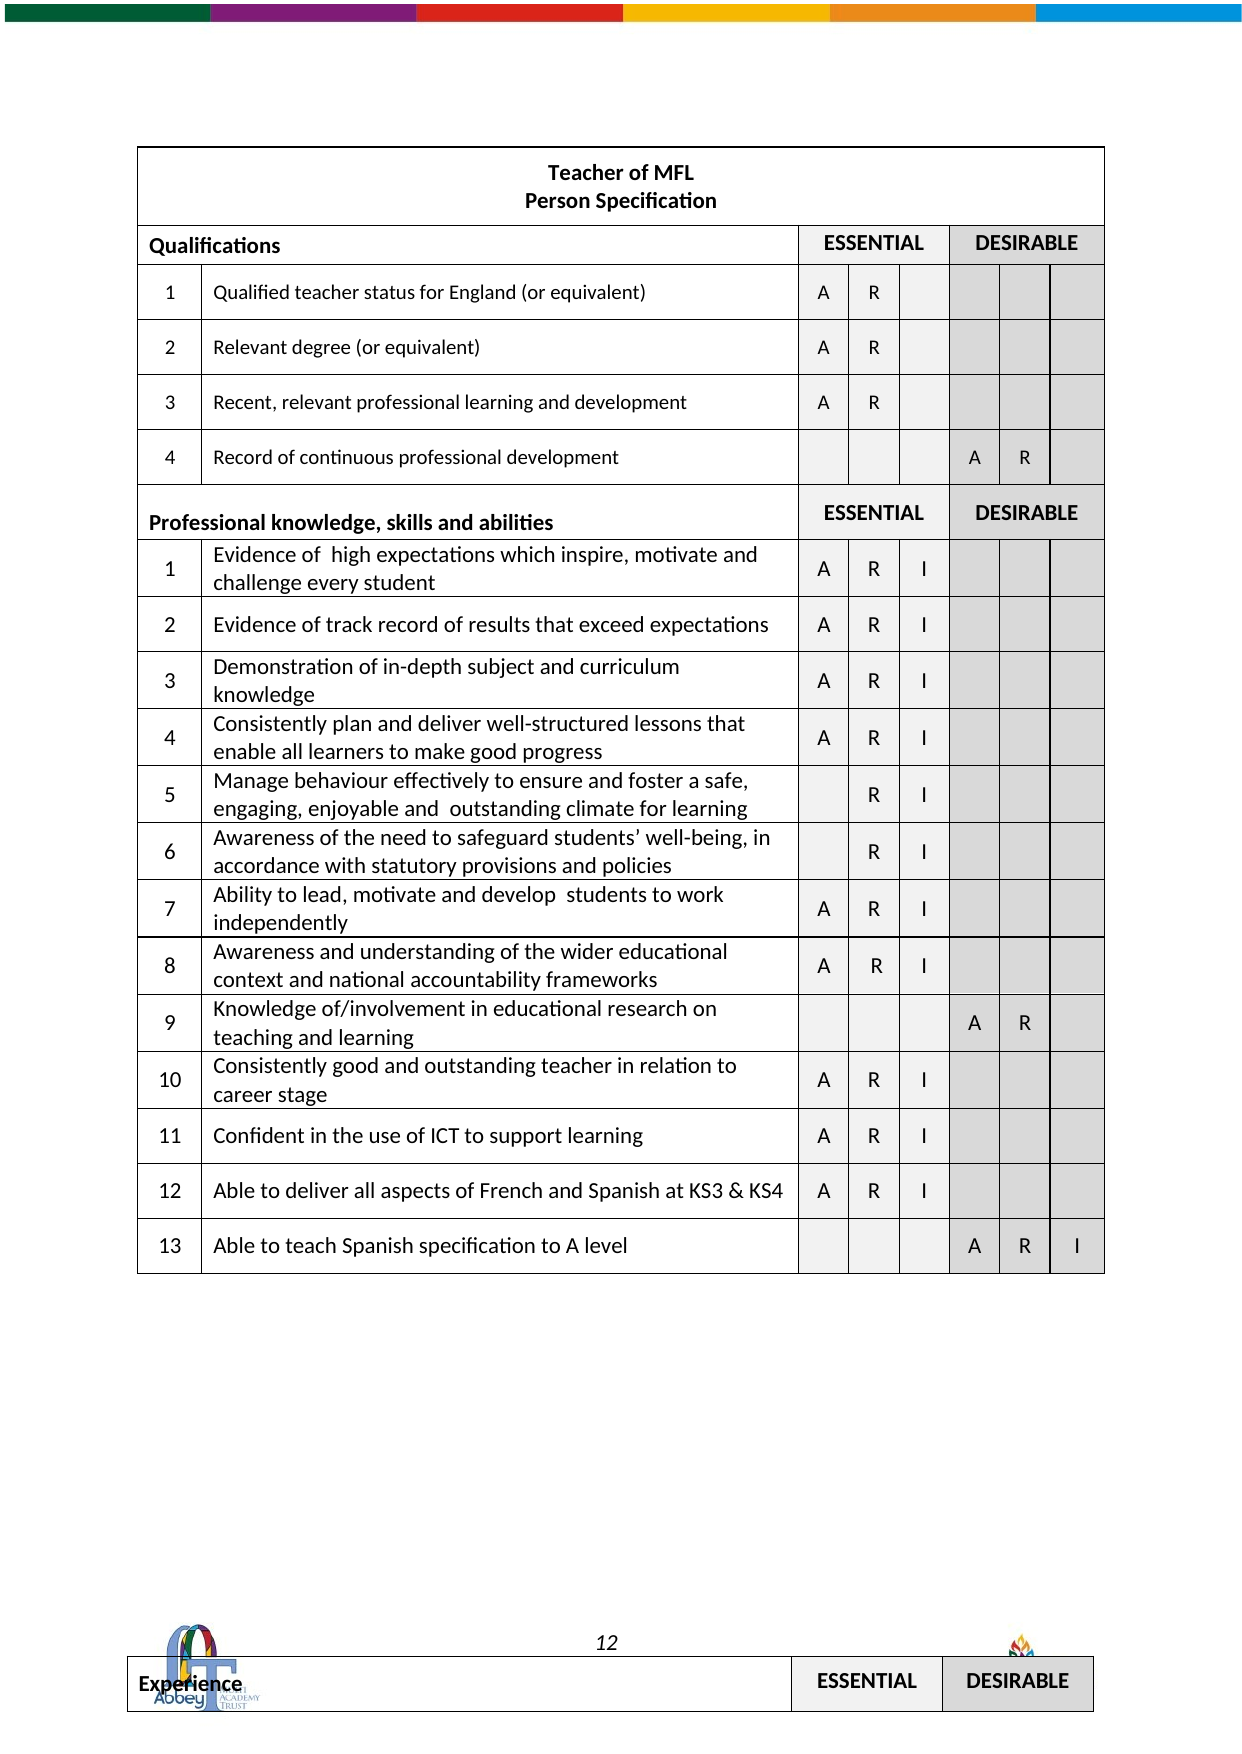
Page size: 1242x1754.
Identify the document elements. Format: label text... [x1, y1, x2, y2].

table_cell [950, 938, 999, 993]
table_cell [1051, 823, 1104, 879]
table_cell [799, 430, 848, 484]
table_cell Ability to lead, motivate and develop students to work independently [202, 880, 798, 936]
table_cell [1000, 1052, 1049, 1108]
table_cell [950, 823, 999, 879]
table_cell I [900, 652, 949, 708]
table_cell 12 [138, 1164, 201, 1218]
table_cell [1051, 1052, 1104, 1108]
table_cell R [849, 320, 899, 374]
table_cell Knowledge of/involvement in educational research on teaching and learning [202, 995, 798, 1051]
table_cell A [799, 597, 848, 651]
table_cell [1000, 265, 1049, 319]
table_cell 1 [138, 265, 201, 319]
table_cell [799, 1219, 848, 1273]
table_cell [1051, 1164, 1104, 1218]
table_cell Awareness of the need to safeguard students’ well-being, in accordance with statutory provisions and policies [202, 823, 798, 879]
table_cell I [900, 880, 949, 936]
table_cell Confident in the use of ICT to support learning [202, 1109, 798, 1163]
table_cell [1051, 995, 1104, 1051]
table_cell R [849, 709, 899, 765]
table_cell [1000, 597, 1049, 651]
table_cell R [849, 375, 899, 429]
table_cell R [849, 766, 899, 822]
table_cell R [849, 265, 899, 319]
table_cell Demonstration of in-depth subject and curriculum knowledge [202, 652, 798, 708]
table_cell A [799, 265, 848, 319]
table_cell A [950, 1219, 999, 1273]
table_cell [900, 375, 949, 429]
table_cell [950, 375, 999, 429]
table_cell A [799, 652, 848, 708]
table_cell R [1000, 1219, 1049, 1273]
table_cell [1051, 709, 1104, 765]
table_cell A [799, 709, 848, 765]
table_cell Evidence of high expectations which inspire, motivate and challenge every student [202, 540, 798, 596]
table_cell 13 [138, 1219, 201, 1273]
table_cell Recent, relevant professional learning and development [202, 375, 798, 429]
table_cell R [1000, 430, 1049, 484]
table_cell [950, 880, 999, 936]
table_cell [950, 766, 999, 822]
table_header DESIRABLE [943, 1657, 1093, 1711]
table_cell [900, 430, 949, 484]
table_cell Relevant degree (or equivalent) [202, 320, 798, 374]
table_cell [950, 1164, 999, 1218]
table_cell [950, 320, 999, 374]
table_cell I [900, 597, 949, 651]
table_cell A [799, 1109, 848, 1163]
table_cell I [900, 540, 949, 596]
table_cell I [900, 766, 949, 822]
table_cell I [900, 823, 949, 879]
table_cell [1051, 375, 1104, 429]
table_cell A [950, 995, 999, 1051]
table_cell I [900, 1164, 949, 1218]
table_cell 2 [138, 597, 201, 651]
table_header Experience [128, 1657, 791, 1711]
table_cell Manage behaviour effectively to ensure and foster a safe, engaging, enjoyable and outstanding climate for learning [202, 766, 798, 822]
table_cell 7 [138, 880, 201, 936]
table_cell [1051, 540, 1104, 596]
table_cell Able to teach Spanish specification to A level [202, 1219, 798, 1273]
table_cell [1051, 766, 1104, 822]
table_cell A [799, 540, 848, 596]
table_cell [950, 652, 999, 708]
table_cell [950, 1052, 999, 1108]
table_cell A [799, 938, 848, 993]
table_cell R [849, 597, 899, 651]
table_cell Record of continuous professional development [202, 430, 798, 484]
table_cell 6 [138, 823, 201, 879]
table_cell I [900, 1052, 949, 1108]
table_cell R [849, 1164, 899, 1218]
table_cell [1000, 766, 1049, 822]
table_cell A [950, 430, 999, 484]
table_cell R [849, 880, 899, 936]
table_cell Able to deliver all aspects of French and Spanish at KS3 & KS4 [202, 1164, 798, 1218]
table_cell [1000, 938, 1049, 993]
table_cell [1051, 430, 1104, 484]
table_cell 9 [138, 995, 201, 1051]
table_cell [950, 1109, 999, 1163]
table_cell [900, 1219, 949, 1273]
table_cell DESIRABLE [950, 226, 1104, 264]
table_cell [900, 265, 949, 319]
table_cell Qualifications [138, 226, 798, 264]
table_cell [1051, 652, 1104, 708]
picture [4, 4, 1242, 1754]
table_cell A [799, 1164, 848, 1218]
table_cell 11 [138, 1109, 201, 1163]
table_header Teacher of MFL Person Specification [138, 148, 1104, 224]
table_cell 10 [138, 1052, 201, 1108]
table_cell [1051, 265, 1104, 319]
table_cell R [849, 540, 899, 596]
table_cell I [900, 709, 949, 765]
table_cell A [799, 375, 848, 429]
table_cell R [849, 652, 899, 708]
table_cell Consistently good and outstanding teacher in relation to career stage [202, 1052, 798, 1108]
table_cell Professional knowledge, skills and abilities [138, 485, 798, 539]
table_cell I [900, 1109, 949, 1163]
table_cell A [799, 880, 848, 936]
table_cell I [1051, 1219, 1104, 1273]
table_cell [1000, 320, 1049, 374]
table_cell [950, 597, 999, 651]
table_cell Awareness and understanding of the wider educational context and national accountability frameworks [202, 938, 798, 993]
table_cell [900, 995, 949, 1051]
table_cell [849, 430, 899, 484]
table_cell [1051, 1109, 1104, 1163]
table_cell 4 [138, 430, 201, 484]
table_cell [1051, 938, 1104, 993]
table_cell [1000, 1164, 1049, 1218]
table_cell Consistently plan and deliver well-structured lessons that enable all learners to make good progress [202, 709, 798, 765]
table_cell 4 [138, 709, 201, 765]
table_cell A [799, 320, 848, 374]
table_cell ESSENTIAL [799, 485, 949, 539]
table_header ESSENTIAL [792, 1657, 942, 1711]
table_cell [900, 320, 949, 374]
table_cell 3 [138, 652, 201, 708]
table_cell 5 [138, 766, 201, 822]
table_cell A [799, 1052, 848, 1108]
table_cell [1000, 652, 1049, 708]
table_cell [1000, 375, 1049, 429]
table_cell Qualified teacher status for England (or equivalent) [202, 265, 798, 319]
table_cell [1000, 1109, 1049, 1163]
table_cell R [849, 1109, 899, 1163]
table_cell 3 [138, 375, 201, 429]
table_cell 1 [138, 540, 201, 596]
table_cell DESIRABLE [950, 485, 1104, 539]
table_cell R [849, 1052, 899, 1108]
table_cell [1000, 880, 1049, 936]
table_cell [1000, 709, 1049, 765]
table_cell [799, 766, 848, 822]
table_cell Evidence of track record of results that exceed expectations [202, 597, 798, 651]
table_cell [950, 540, 999, 596]
table_cell ESSENTIAL [799, 226, 949, 264]
table_cell [1051, 597, 1104, 651]
table_cell 2 [138, 320, 201, 374]
table_cell [849, 995, 899, 1051]
table_cell R [1000, 995, 1049, 1051]
table_cell R [849, 938, 899, 993]
table_cell [950, 709, 999, 765]
table_cell [1051, 880, 1104, 936]
table_cell 8 [138, 938, 201, 993]
table_cell [1000, 823, 1049, 879]
table_cell [1000, 540, 1049, 596]
table_cell [849, 1219, 899, 1273]
table_cell [799, 995, 848, 1051]
table_cell I [900, 938, 949, 993]
table_cell [799, 823, 848, 879]
table_cell R [849, 823, 899, 879]
table_cell [1051, 320, 1104, 374]
table_cell [950, 265, 999, 319]
text 12 [502, 1628, 637, 1656]
